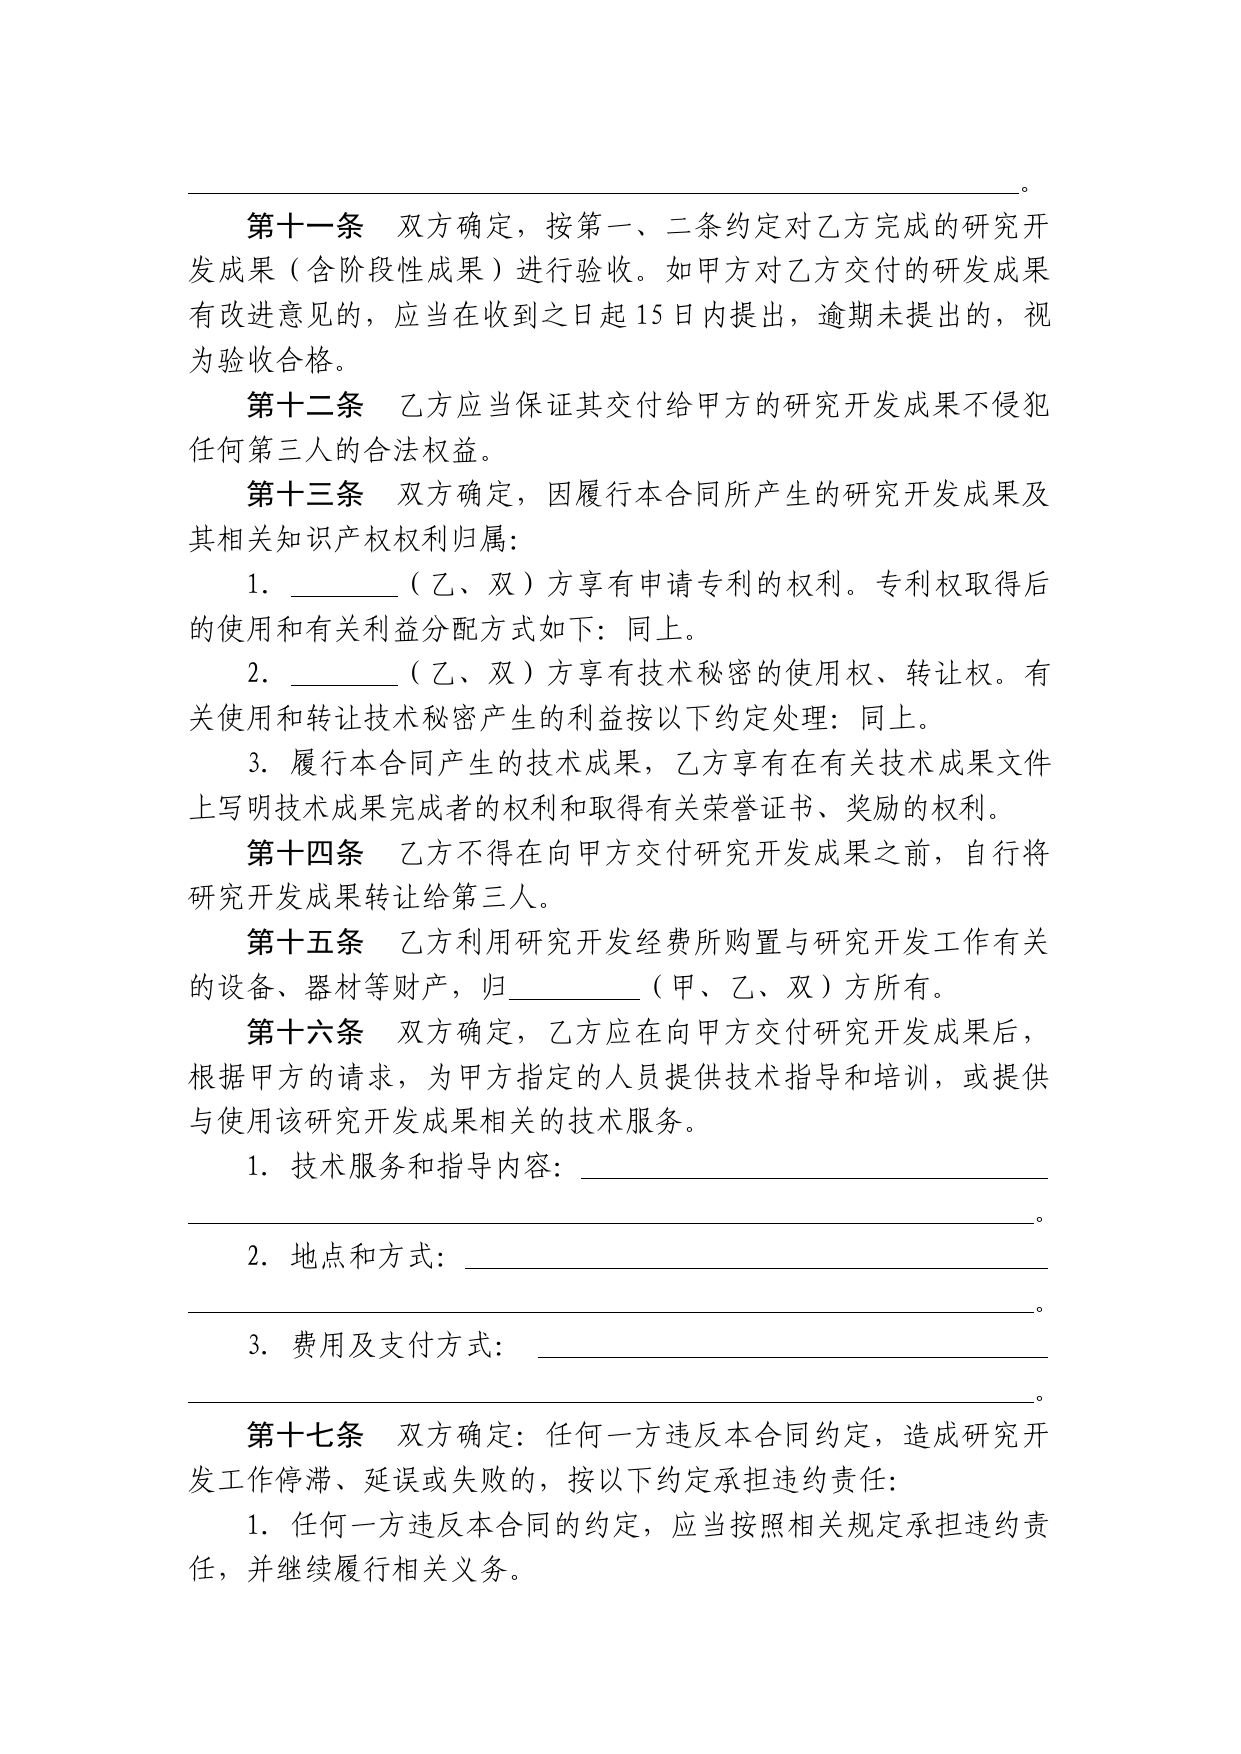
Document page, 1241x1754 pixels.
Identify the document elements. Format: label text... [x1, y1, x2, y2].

text 3. 履行本合同产生的技术成果，乙方享有在有关技术成果文件上写明技术成果完成者的权利和取得有关荣誉证书、奖励的权利。 [187, 744, 1053, 822]
text 3．费用及支付方式： [187, 1327, 1053, 1360]
text 第十一条 双方确定，按第一、二条约定对乙方完成的研究开发成果（含阶段性成果）进行验收。如甲方对乙方交付的研发成果有改进意见的，应当在收到之日起15日内提出，逾期未提出的，视为验收合格。 [187, 207, 1053, 374]
text 。 [187, 1371, 1053, 1404]
text 2．地点和方式： [187, 1237, 1053, 1270]
text 。 [187, 1282, 1053, 1315]
text 第十七条 双方确定：任何一方违反本合同约定，造成研究开发工作停滞、延误或失败的，按以下约定承担违约责任： [187, 1416, 1053, 1494]
text 1．技术服务和指导内容： [187, 1147, 1053, 1181]
text 第十四条 乙方不得在向甲方交付研究开发成果之前，自行将研究开发成果转让给第三人。 [187, 834, 1053, 912]
text 。 [187, 162, 1053, 195]
text 1．任何一方违反本合同的约定，应当按照相关规定承担违约责任，并继续履行相关义务。 [187, 1506, 1053, 1584]
text 第十六条 双方确定，乙方应在向甲方交付研究开发成果后，根据甲方的请求，为甲方指定的人员提供技术指导和培训，或提供与使用该研究开发成果相关的技术服务。 [187, 1013, 1053, 1136]
text 第十三条 双方确定，因履行本合同所产生的研究开发成果及其相关知识产权权利归属： [187, 476, 1053, 553]
text 。 [187, 1192, 1053, 1225]
text 第十二条 乙方应当保证其交付给甲方的研究开发成果不侵犯任何第三人的合法权益。 [187, 386, 1053, 464]
text 1． （乙、双）方享有申请专利的权利。专利权取得后的使用和有关利益分配方式如下：同上。 [187, 565, 1053, 643]
text 2． （乙、双）方享有技术秘密的使用权、转让权。有关使用和转让技术秘密产生的利益按以下约定处理：同上。 [187, 655, 1053, 733]
text 第十五条 乙方利用研究开发经费所购置与研究开发工作有关的设备、器材等财产，归 （甲、乙、双）方所有。 [187, 923, 1053, 1001]
